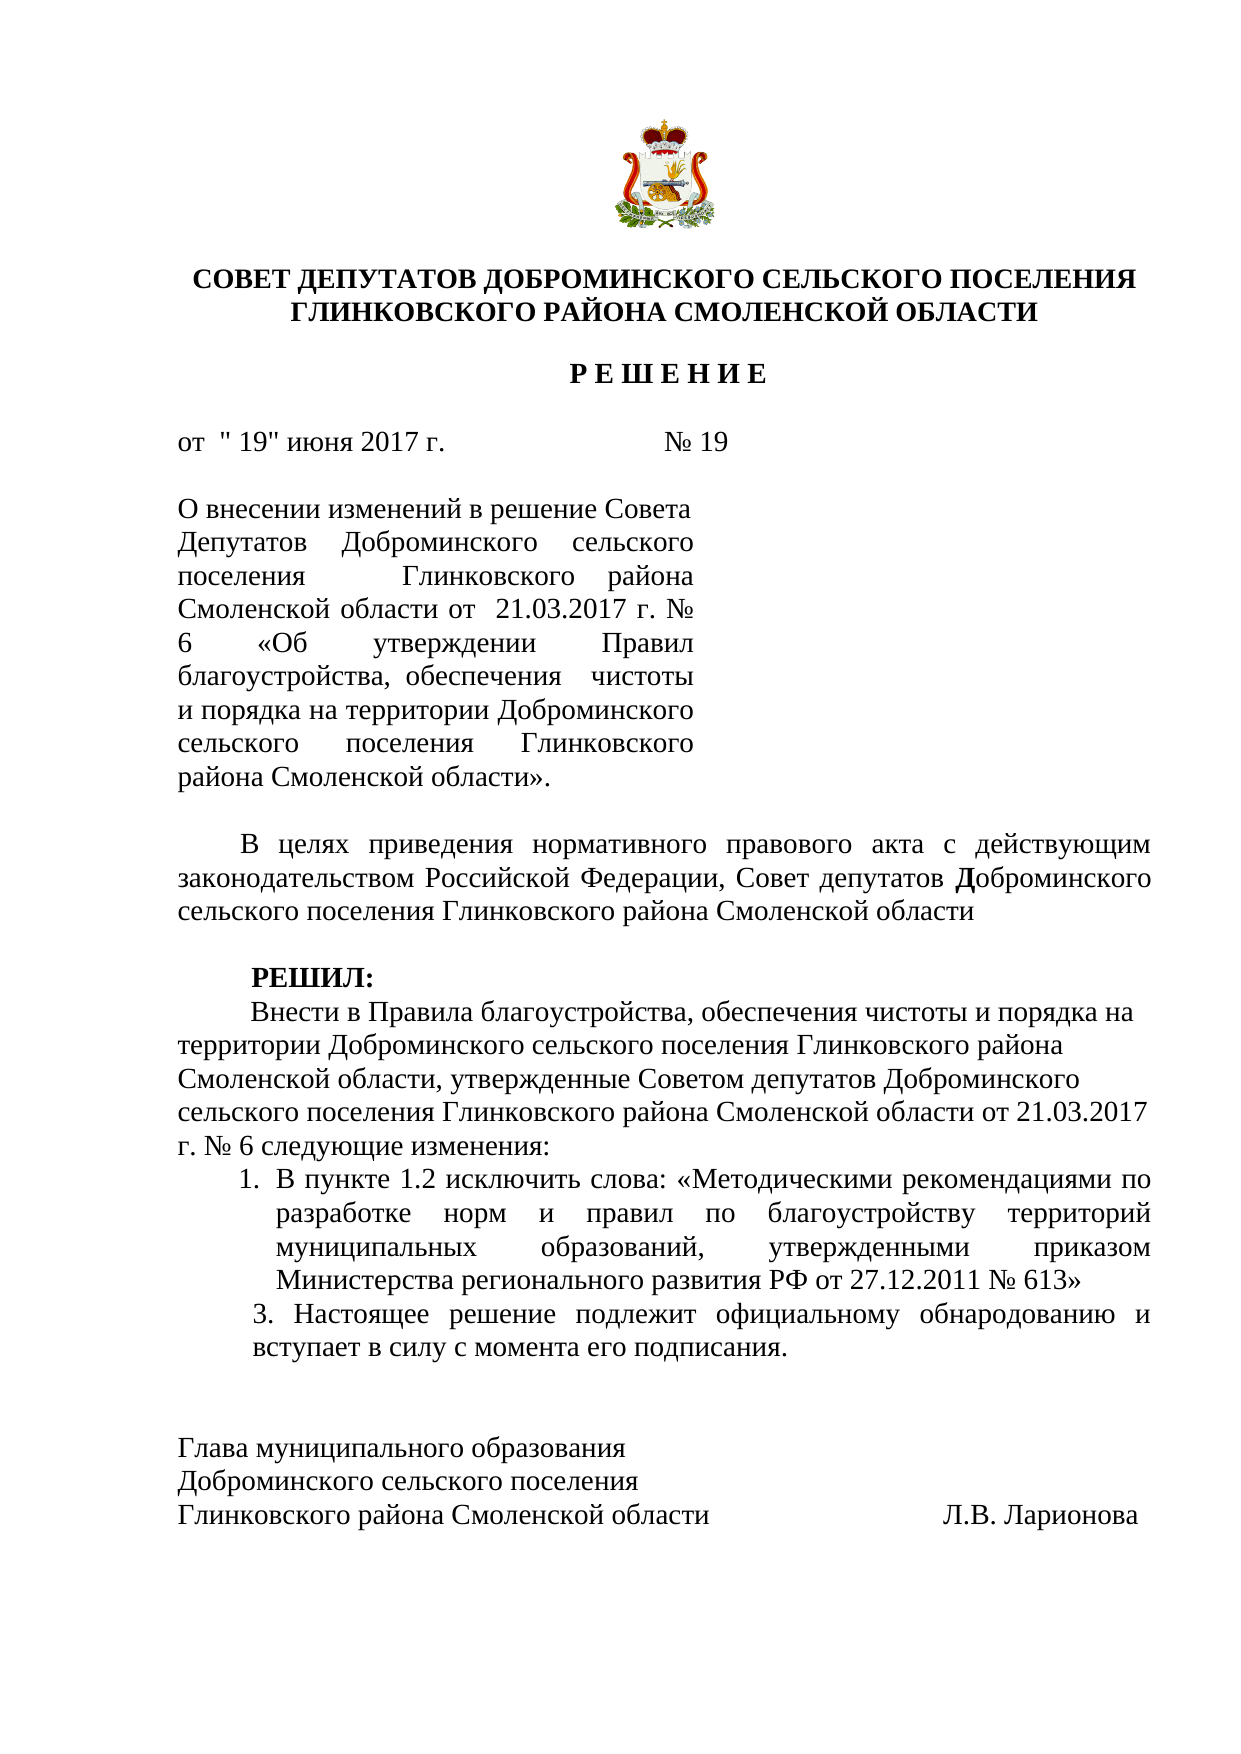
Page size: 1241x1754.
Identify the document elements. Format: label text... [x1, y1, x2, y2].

picture [613, 118, 716, 229]
text от " 19" июня 2017 г. № 19 [177, 424, 1152, 457]
title В пункте 1.2 исключить слова: «Методическими рекомендациями по разработке норм и правил по благоустройству территорий муниципальных образований, утвержденными приказом Министерства регионального развития РФ от 27.12.2011 № 613» [238, 1162, 1152, 1296]
title Депутатов Доброминского сельского поселения Глинковского района Смоленской области от 21.03.2017 г. № 6 «Об утверждении Правил благоустройства, обеспечения чистоты и порядка на территории Доброминского сельского поселения Глинковского района Смоленской области». [177, 524, 694, 793]
text В целях приведения нормативного правового акта с действующим законодательством Российской Федерации, Совет депутатов Доброминского сельского поселения Глинковского района Смоленской области [177, 826, 1152, 927]
text СОВЕТ ДЕПУТАТОВ ДОБРОМИНСКОГО СЕЛЬСКОГО ПОСЕЛЕНИЯ ГЛИНКОВСКОГО РАЙОНА СМОЛЕНСКОЙ ОБЛАСТИ [177, 263, 1152, 327]
text Глинковского района Смоленской области Л.В. Ларионова [177, 1497, 1152, 1531]
title О внесении изменений в решение Совета [177, 491, 694, 524]
text РЕШИЛ: [177, 960, 1152, 994]
text Р Е Ш Е Н И Е [177, 357, 1152, 390]
text Доброминского сельского поселения [177, 1463, 1152, 1497]
text Глава муниципального образования [177, 1430, 1152, 1463]
title Внести в Правила благоустройства, обеспечения чистоты и порядка на территории Доброминского сельского поселения Глинковского района Смоленской области, утвержденные Советом депутатов Доброминского сельского поселения Глинковского района Смоленской области от 21.03.2017 г. № 6 следующие изменения: [177, 994, 1152, 1162]
list 3. Настоящее решение подлежит официальному обнародованию и вступает в силу с момента его подписания. [252, 1296, 1152, 1363]
